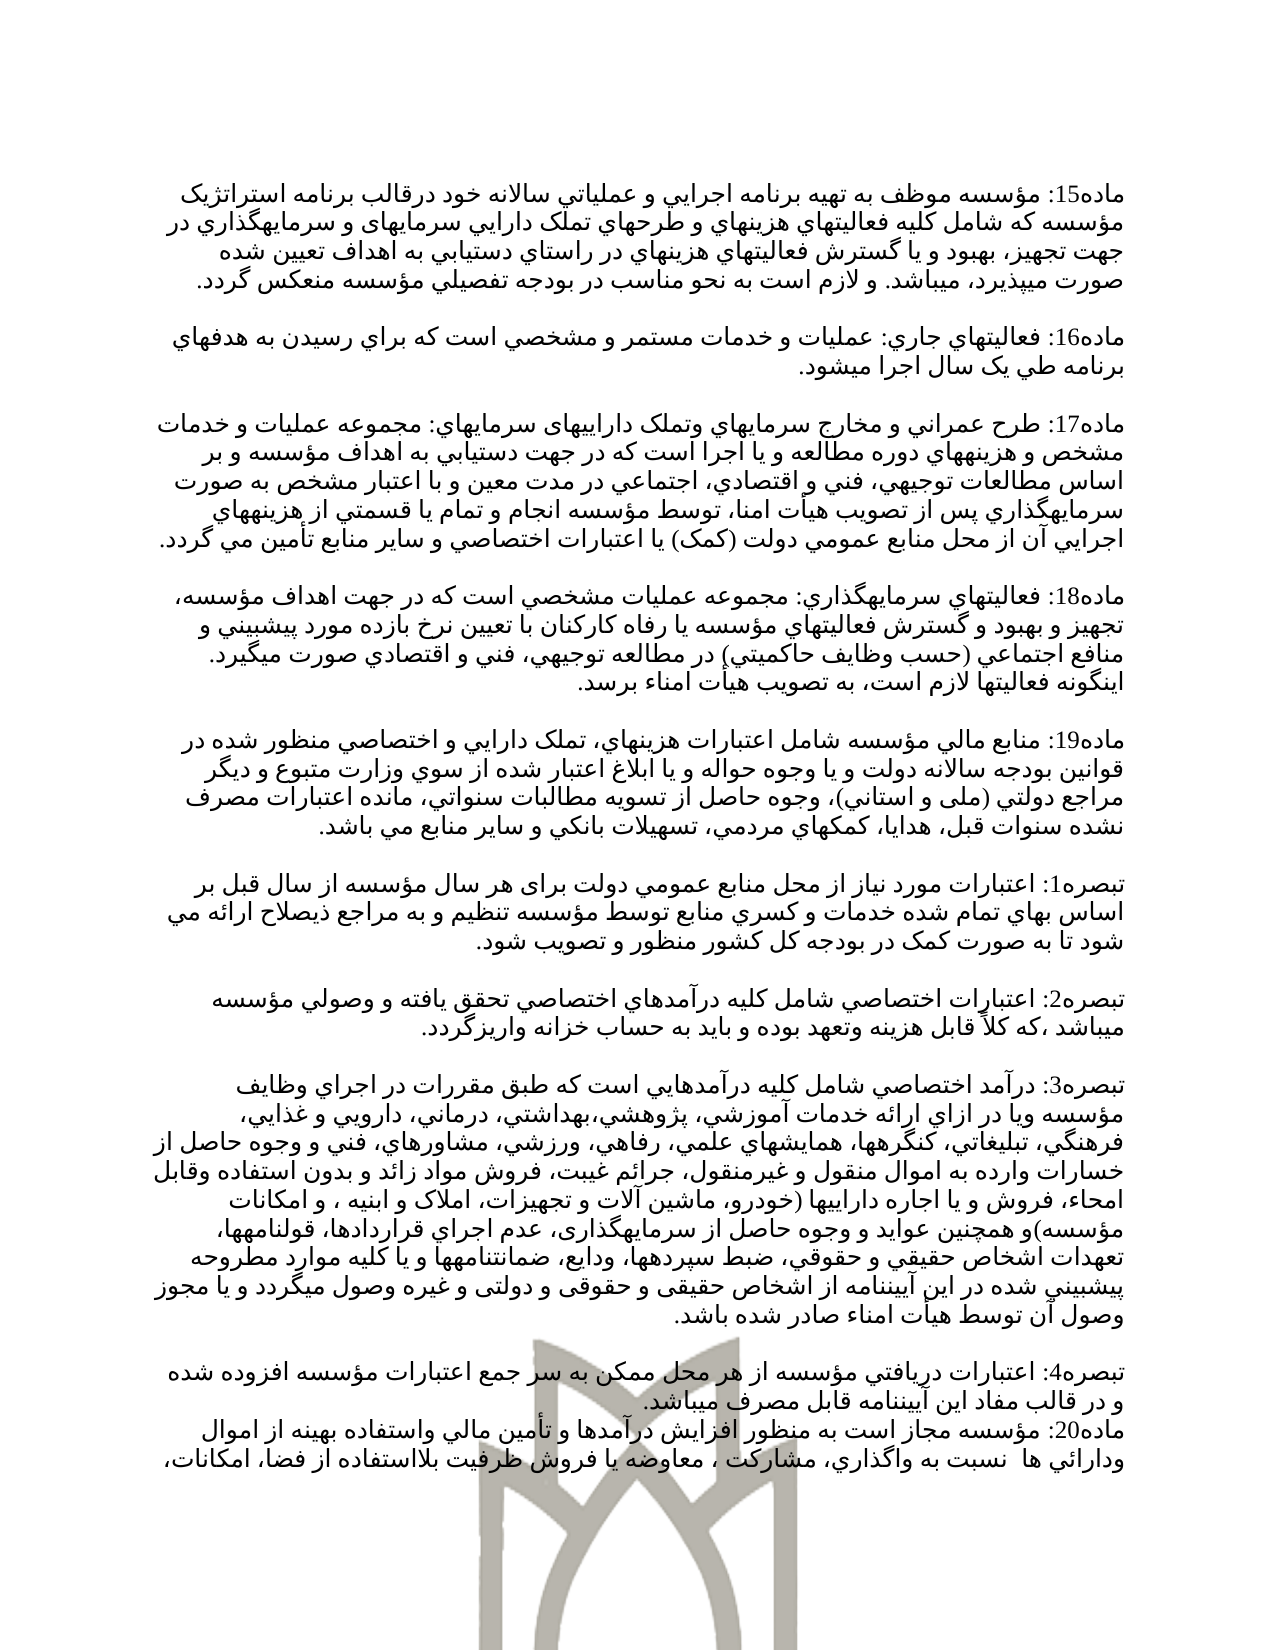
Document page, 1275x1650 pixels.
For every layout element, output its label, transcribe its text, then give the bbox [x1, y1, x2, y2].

text تبصره3: درآمد اختصاصي شامل کليه درآمدهايي است که طبق مقررات در اجراي وظايف مؤسسه ويا در ازاي ارائه خدمات آموزشي، پژوهشي،بهداشتي، درماني، دارويي و غذايي، فرهنگي، تبليغاتي، کنگره‏ها، همايش‏هاي علمي، رفاهي، ورزشي، مشاوره‏اي، فني و وجوه حاصل از خسارات وارده به اموال منقول و غيرمنقول، جرائم غيبت، فروش مواد زائد و بدون استفاده وقابل امحاء، فروش و يا اجاره دارایی‏ها (خودرو، ماشين آلات و تجهيزات، املاک و ابنيه ، و امکانات مؤسسه)و همچنين عواید و وجوه حاصل از سرمایه‏گذاری، عدم اجراي قراردادها، قولنامه‏ها، تعهدات اشخاص حقيقي و حقوقي، ضبط سپرده‏ها، ودایع، ضمانت‏نامه‏ها و يا کليه موارد مطروحه پيش‏بيني شده در اين آیین‏نامه از اشخاص حقیقی و حقوقی و دولتی و غیره وصول می‏گردد و يا مجوز وصول آن توسط هيأت امناء صادر شده باشد. [150, 1041, 1125, 1329]
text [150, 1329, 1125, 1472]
text ماده17: طرح عمراني و مخارج سرمايه‏اي وتملک دارایی‏های سرمايه‏اي: مجموعه عمليات و خدمات مشخص و هزينه‏هاي دوره مطالعه و يا اجرا است که در جهت دستيابي به اهداف مؤسسه و بر اساس مطالعات توجيهي، فني و اقتصادي، اجتماعي در مدت معين و با اعتبار مشخص به صورت سرمايه‏گذاري پس از تصويب هيأت امنا، توسط مؤسسه انجام و تمام يا قسمتي از هزينه‏هاي اجرايي آن از محل منابع عمومي دولت (کمک) يا اعتبارات اختصاصي و سایر منابع تأمين مي گردد. [150, 380, 1125, 552]
text ماده16: فعاليت‏هاي جاري: عمليات و خدمات مستمر و مشخصي است که براي رسيدن به هدف‏هاي برنامه طي يک سال اجرا مي‏شود. [150, 294, 1125, 380]
text ماده18: فعاليت‏هاي سرمايه‏گذاري: مجموعه عمليات مشخصي است که در جهت اهداف مؤسسه، تجهيز و بهبود و گسترش فعاليت‏هاي مؤسسه يا رفاه کارکنان با تعيين نرخ بازده مورد پيش‏بيني و منافع اجتماعي (حسب وظايف حاکميتي) در مطالعه توجيهي، فني و اقتصادي صورت مي‏گيرد. اينگونه فعاليت‏ها لازم است، به تصويب هيأت امناء برسد. [150, 552, 1125, 696]
text تبصره2: اعتبارات اختصاصي شامل کليه درآمدهاي اختصاصي تحقق يافته و وصولي مؤسسه مي‏باشد ،که کلاً قابل هزينه وتعهد بوده و باید به حساب خزانه واریزگردد. [150, 955, 1125, 1041]
text تبصره1: اعتبارات مورد نياز از محل منابع عمومي دولت برای هر سال مؤسسه از سال قبل بر اساس بهاي تمام شده خدمات و کسري منابع توسط مؤسسه تنظيم و به مراجع ذيصلاح ارائه مي شود تا به صورت کمک در بودجه کل کشور منظور و تصويب شود. [150, 840, 1125, 955]
text ماده19: منابع مالي مؤسسه شامل اعتبارات هزينه‏اي، تملک دارايي و اختصاصي منظور شده در قوانين بودجه سالانه دولت و يا وجوه حواله و يا ابلاغ اعتبار شده از سوي وزارت متبوع و ديگر مراجع دولتي (ملی و استاني)، وجوه حاصل از تسويه مطالبات سنواتي، مانده اعتبارات مصرف نشده سنوات قبل، هدايا، کمک‏هاي مردمي‏، تسهيلات بانکي و ساير منابع مي باشد. [150, 696, 1125, 840]
text ماده15: مؤسسه موظف به تهيه برنامه اجرايي و عملياتي سالانه خود درقالب برنامه استراتژيک مؤسسه که شامل کليه فعاليت‏هاي هزينه‏اي و طرح‏هاي تملک دارايي سرمایه‏ای و سرمايه‏گذاري در جهت تجهيز، بهبود و يا گسترش فعاليت‏هاي هزينه‏اي در راستاي دستيابي به اهداف تعيين شده صورت مي‏پذيرد، می‏باشد. و لازم است به نحو مناسب در بودجه تفصيلي مؤسسه منعکس گردد. [150, 150, 1125, 294]
